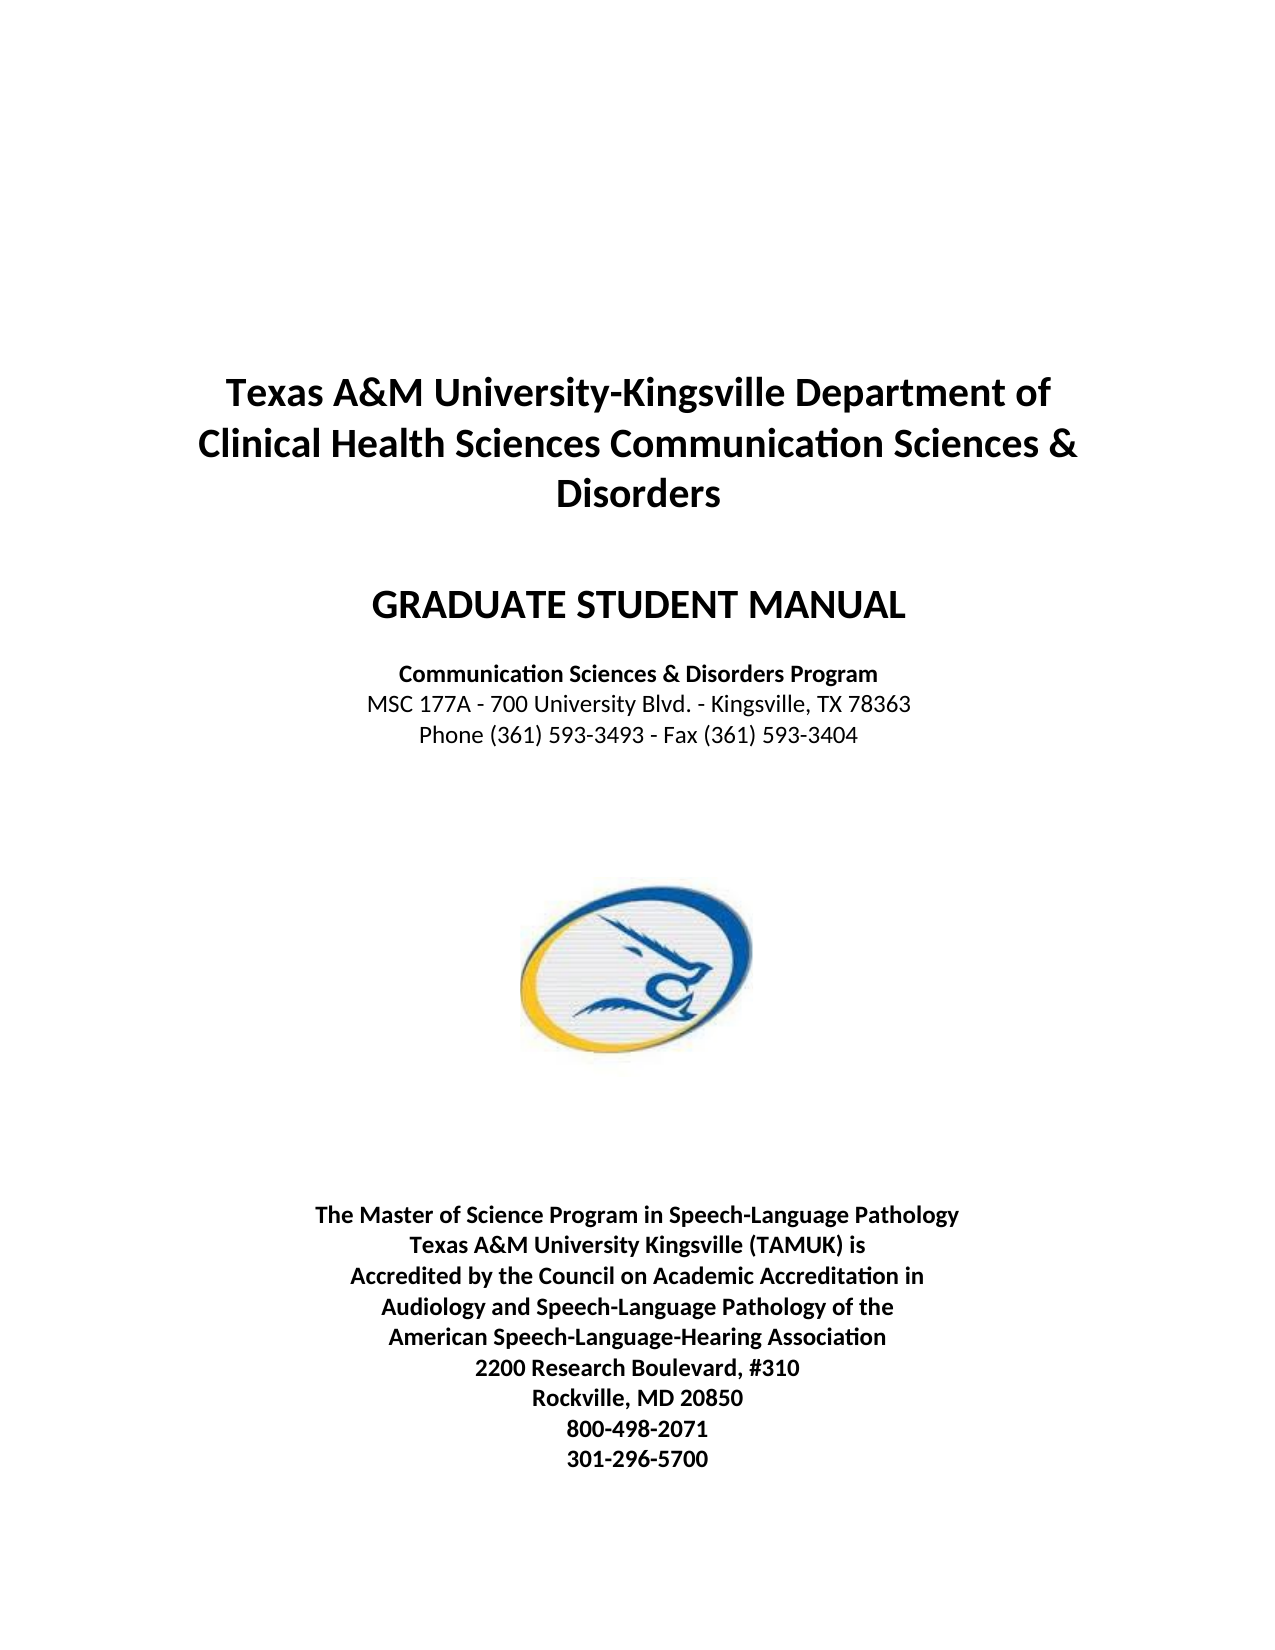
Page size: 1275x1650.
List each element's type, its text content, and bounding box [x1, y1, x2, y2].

text MSC 177A - 700 University Blvd. - Kingsville, TX 78363 Phone (361) 593-3493 - Fax (361) 593-3404 [353, 688, 924, 749]
subtitle Texas A&M University-Kingsville Department of Clinical Health Sciences Communication Sciences & Disorders [191, 366, 1086, 518]
text 301-296-5700 [150, 1443, 1125, 1474]
text Audiology and Speech-Language Pathology of the [150, 1291, 1125, 1321]
subtitle Communication Sciences & Disorders Program [191, 660, 1086, 688]
text 800-498-2071 [150, 1413, 1125, 1443]
text Rockville, MD 20850 [150, 1382, 1125, 1413]
text The Master of Science Program in Speech-Language Pathology [150, 1199, 1125, 1230]
picture [520, 877, 754, 1077]
text Accredited by the Council on Academic Accreditation in [150, 1260, 1125, 1291]
text 2200 Research Boulevard, #310 [150, 1352, 1125, 1382]
text Texas A&M University Kingsville (TAMUK) is [150, 1230, 1125, 1260]
title GRADUATE STUDENT MANUAL [191, 578, 1087, 628]
text American Speech-Language-Hearing Association [150, 1321, 1125, 1352]
